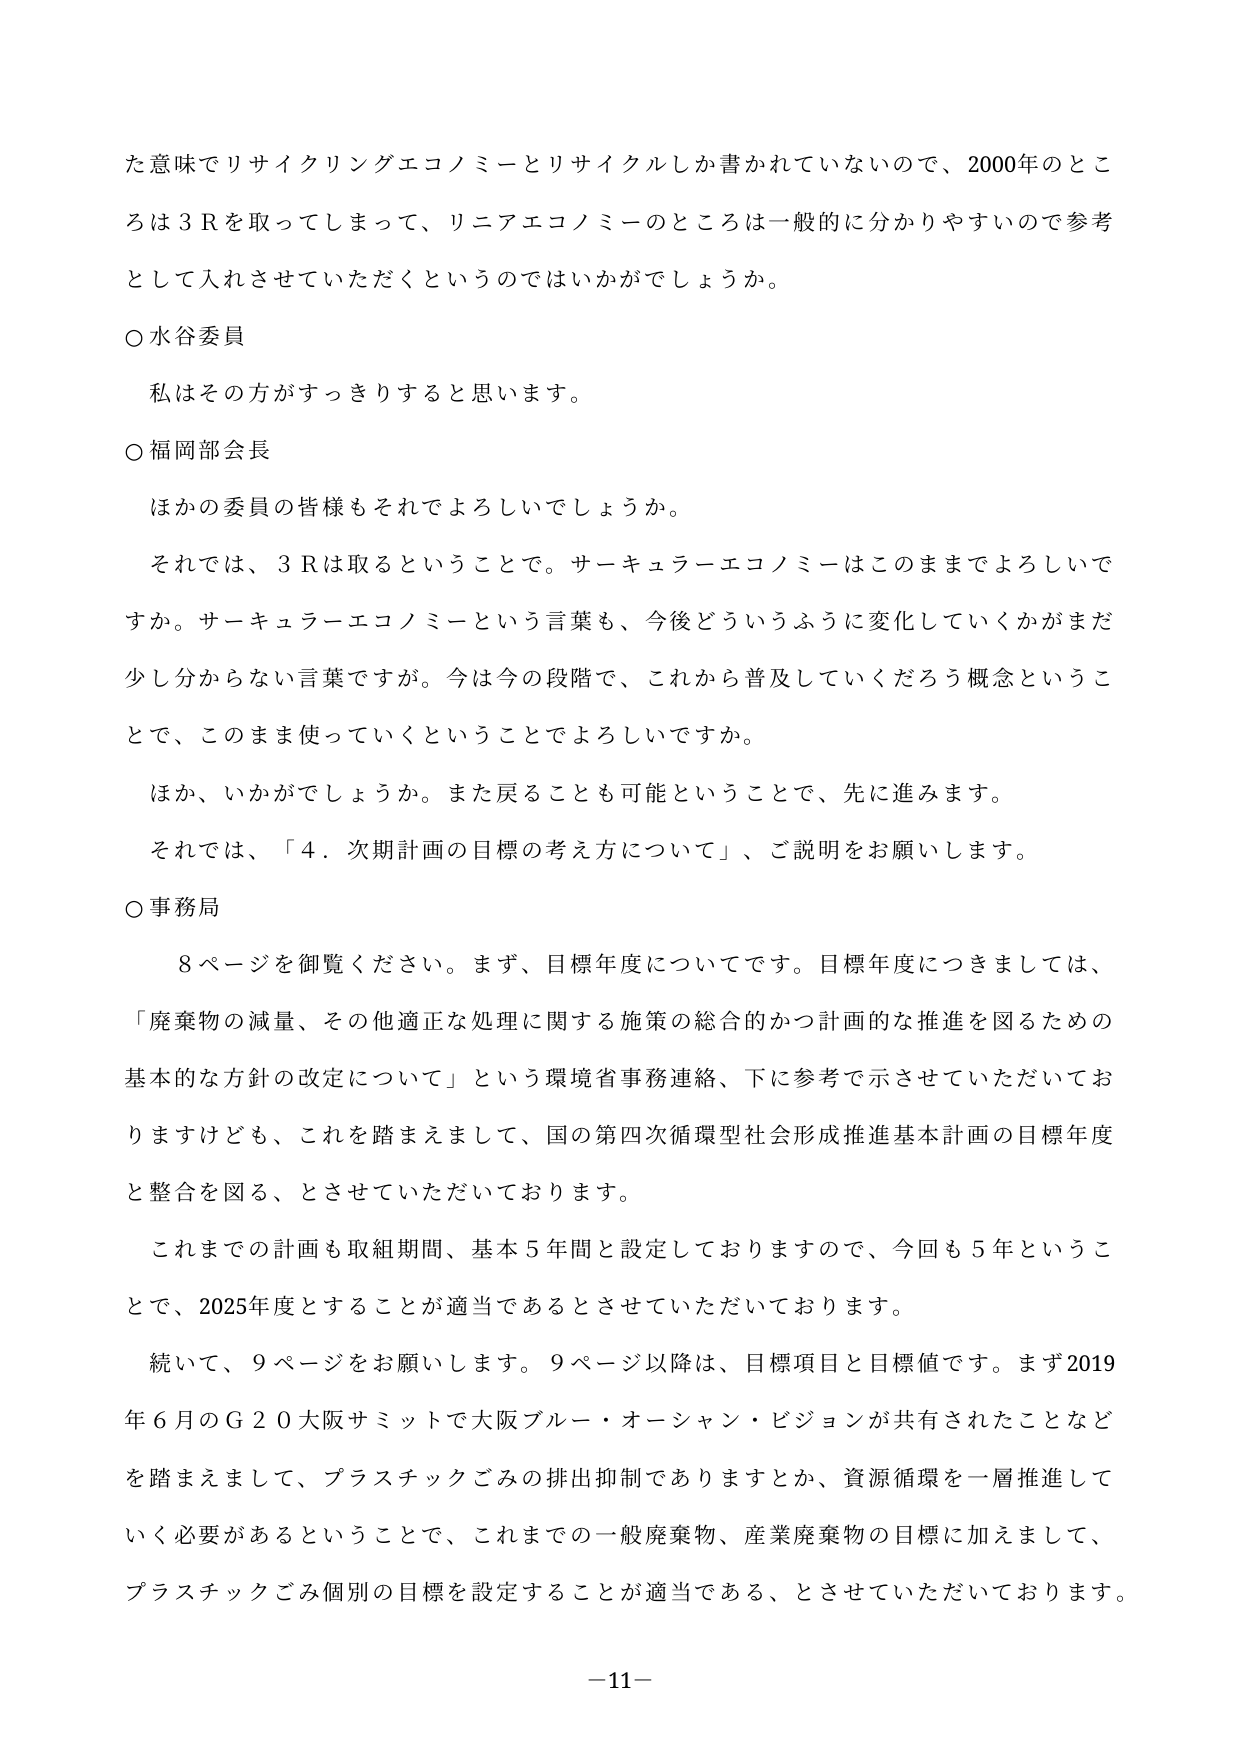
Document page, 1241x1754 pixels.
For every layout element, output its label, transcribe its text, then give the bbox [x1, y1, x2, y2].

text ほかの委員の皆様もそれでよろしいでしょうか。 [124, 477, 1116, 534]
text ○事務局 [124, 877, 1116, 934]
text 私はその方がすっきりすると思います。 [124, 363, 1116, 420]
text それでは、「４．次期計画の目標の考え方について」、ご説明をお願いします。 [124, 820, 1116, 877]
text ほか、いかがでしょうか。また戻ることも可能ということで、先に進みます。 [124, 763, 1116, 820]
text ○水谷委員 [124, 306, 1116, 363]
text ○福岡部会長 [124, 420, 1116, 477]
text 続いて、９ページをお願いします。９ページ以降は、目標項目と目標値です。まず2019年６月のＧ２０大阪サミットで大阪ブルー・オーシャン・ビジョンが共有されたことなどを踏まえまして、プラスチックごみの排出抑制でありますとか、資源循環を一層推進していく必要があるということで、これまでの一般廃棄物、産業廃棄物の目標に加えまして、プラスチックごみ個別の目標を設定することが適当である、とさせていただいております。 [124, 1334, 1116, 1619]
text それでは、３Ｒは取るということで。サーキュラーエコノミーはこのままでよろしいですか。サーキュラーエコノミーという言葉も、今後どういうふうに変化していくかがまだ少し分からない言葉ですが。今は今の段階で、これから普及していくだろう概念ということで、このまま使っていくということでよろしいですか。 [124, 534, 1116, 763]
text ８ページを御覧ください。まず、目標年度についてです。目標年度につきましては、「廃棄物の減量、その他適正な処理に関する施策の総合的かつ計画的な推進を図るための基本的な方針の改定について」という環境省事務連絡、下に参考で示させていただいておりますけども、これを踏まえまして、国の第四次循環型社会形成推進基本計画の目標年度と整合を図る、とさせていただいております。 [124, 934, 1116, 1219]
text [124, 135, 1116, 306]
text これまでの計画も取組期間、基本５年間と設定しておりますので、今回も５年ということで、2025年度とすることが適当であるとさせていただいております。 [124, 1219, 1116, 1334]
